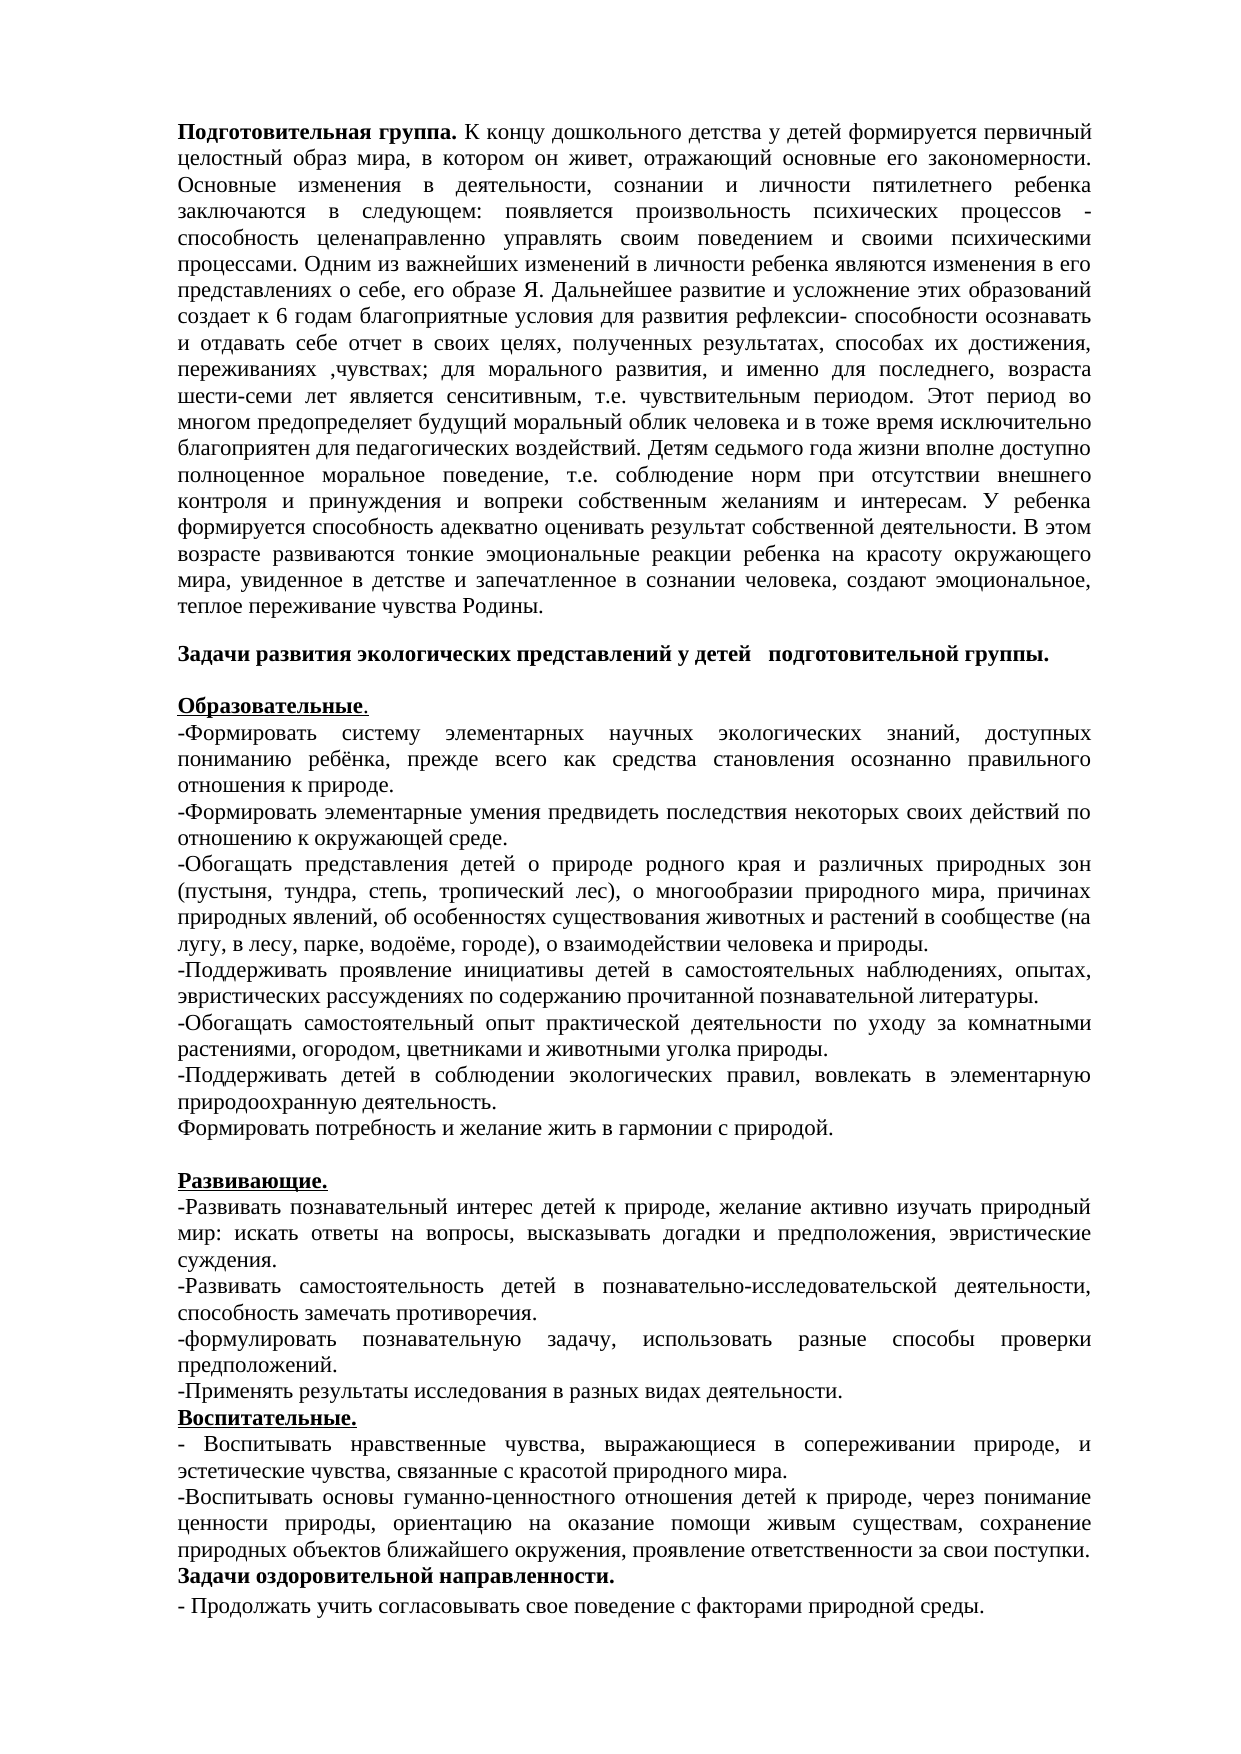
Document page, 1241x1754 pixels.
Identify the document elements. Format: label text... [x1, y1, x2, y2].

text -Воспитывать основы гуманно-ценностного отношения детей к природе, через понимание ценности природы, ориентацию на оказание помощи живым существам, сохранение природных объектов ближайшего окружения, проявление ответственности за свои поступки. [177, 1483, 1093, 1562]
text Развивающие. [177, 1167, 1093, 1193]
text Задачи оздоровительной направленности. [177, 1562, 1093, 1588]
text Задачи развития экологических представлений у детей подготовительной группы. [177, 640, 1093, 666]
text - Продолжать учить согласовывать свое поведение с факторами природной среды. [177, 1592, 1093, 1619]
text -Формировать систему элементарных научных экологических знаний, доступных пониманию ребёнка, прежде всего как средства становления осознанно правильного отношения к природе. [177, 719, 1093, 798]
text -Развивать самостоятельность детей в познавательно-исследовательской деятельности, способность замечать противоречия. [177, 1272, 1093, 1325]
text -Поддерживать проявление инициативы детей в самостоятельных наблюдениях, опытах, эвристических рассуждениях по содержанию прочитанной познавательной литературы. [177, 956, 1093, 1009]
text Воспитательные. [177, 1404, 1093, 1430]
text Формировать потребность и желание жить в гармонии с природой. [177, 1114, 1093, 1140]
text Образовательные. [177, 692, 1093, 719]
text Подготовительная группа. К концу дошкольного детства у детей формируется первичный целостный образ мира, в котором он живет, отражающий основные его закономерности. Основные изменения в деятельности, сознании и личности пятилетнего ребенка заключаются в следующем: появляется произвольность психических процессов - способность целенаправленно управлять своим поведением и своими психическими процессами. Одним из важнейших изменений в личности ребенка являются изменения в его представлениях о себе, его образе Я. Дальнейшее развитие и усложнение этих образований создает к 6 годам благоприятные условия для развития рефлексии- способности осознавать и отдавать себе отчет в своих целях, полученных результатах, способах их достижения, переживаниях ,чувствах; для морального развития, и именно для последнего, возраста шести-семи лет является сенситивным, т.е. чувствительным периодом. Этот период во многом предопределяет будущий моральный облик человека и в тоже время исключительно благоприятен для педагогических воздействий. Детям седьмого года жизни вполне доступно полноценное моральное поведение, т.е. соблюдение норм при отсутствии внешнего контроля и принуждения и вопреки собственным желаниям и интересам. У ребенка формируется способность адекватно оценивать результат собственной деятельности. В этом возрасте развиваются тонкие эмоциональные реакции ребенка на красоту окружающего мира, увиденное в детстве и запечатленное в сознании человека, создают эмоциональное, теплое переживание чувства Родины. [177, 118, 1093, 619]
text -Развивать познавательный интерес детей к природе, желание активно изучать природный мир: искать ответы на вопросы, высказывать догадки и предположения, эвристические суждения. [177, 1193, 1093, 1272]
text - Воспитывать нравственные чувства, выражающиеся в сопереживании природе, и эстетические чувства, связанные с красотой природного мира. [177, 1430, 1093, 1483]
text -Формировать элементарные умения предвидеть последствия некоторых своих действий по отношению к окружающей среде. [177, 798, 1093, 851]
text -Применять результаты исследования в разных видах деятельности. [177, 1378, 1093, 1404]
text -Обогащать представления детей о природе родного края и различных природных зон (пустыня, тундра, степь, тропический лес), о многообразии природного мира, причинах природных явлений, об особенностях существования животных и растений в сообществе (на лугу, в лесу, парке, водоёме, городе), о взаимодействии человека и природы. [177, 851, 1093, 956]
text -Поддерживать детей в соблюдении экологических правил, вовлекать в элементарную природоохранную деятельность. [177, 1061, 1093, 1114]
text -Обогащать самостоятельный опыт практической деятельности по уходу за комнатными растениями, огородом, цветниками и животными уголка природы. [177, 1009, 1093, 1061]
text -формулировать познавательную задачу, использовать разные способы проверки предположений. [177, 1325, 1093, 1378]
